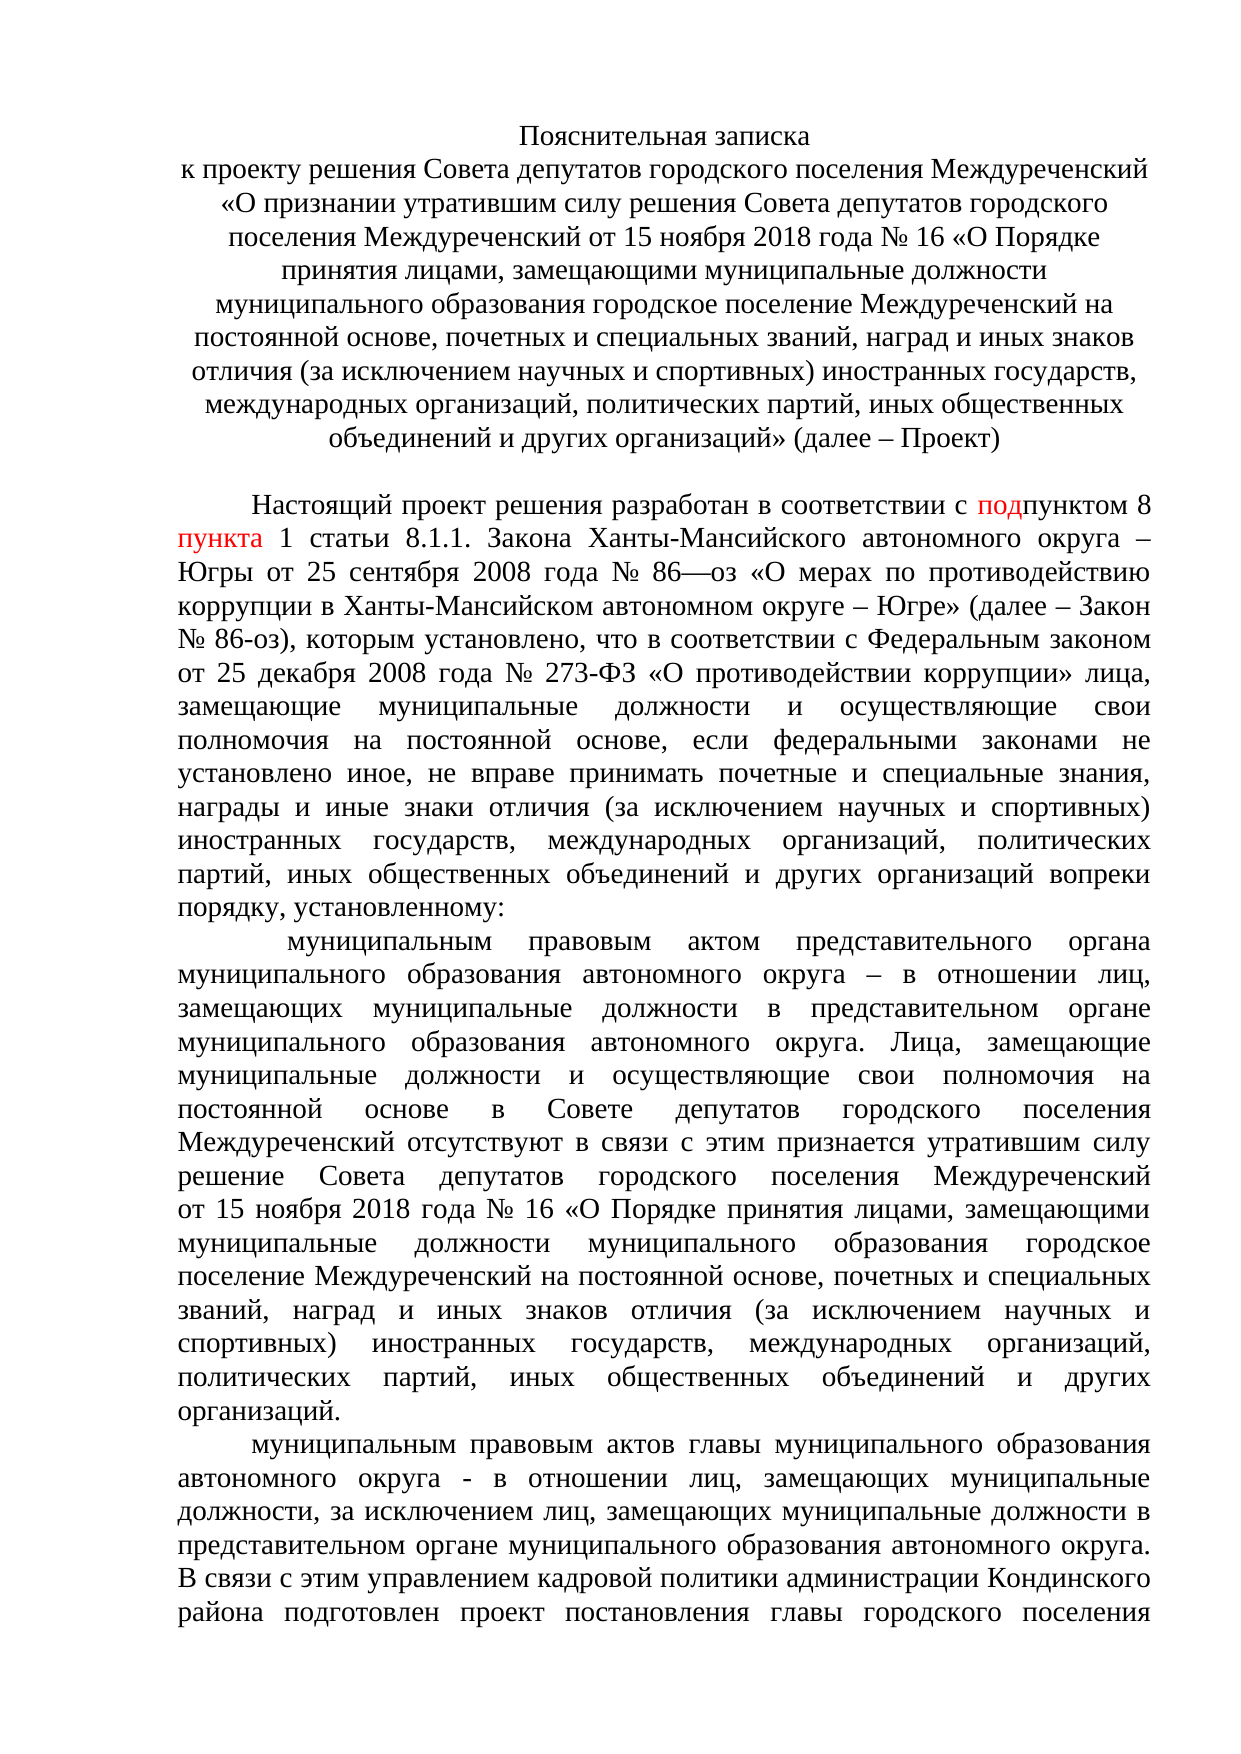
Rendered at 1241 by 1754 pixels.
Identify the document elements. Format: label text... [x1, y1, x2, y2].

text муниципальным правовым актом представительного органа муниципального образования автономного округа – в отношении лиц, замещающих муниципальные должности в представительном органе муниципального образования автономного округа. Лица, замещающие муниципальные должности и осуществляющие свои полномочия на постоянной основе в Совете депутатов городского поселения Междуреченский отсутствуют в связи с этим признается утратившим силу решение Совета депутатов городского поселения Междуреченский от 15 ноября 2018 года № 16 «О Порядке принятия лицами, замещающими муниципальные должности муниципального образования городское поселение Междуреченский на постоянной основе, почетных и специальных званий, наград и иных знаков отличия (за исключением научных и спортивных) иностранных государств, международных организаций, политических партий, иных общественных объединений и других организаций. [177, 923, 1152, 1426]
text к проекту решения Совета депутатов городского поселения Междуреченский «О признании утратившим силу решения Совета депутатов городского поселения Междуреченский от 15 ноября 2018 года № 16 «О Порядке принятия лицами, замещающими муниципальные должности муниципального образования городское поселение Междуреченский на постоянной основе, почетных и специальных званий, наград и иных знаков отличия (за исключением научных и спортивных) иностранных государств, международных организаций, политических партий, иных общественных объединений и других организаций» (далее – Проект) [177, 152, 1152, 453]
text Настоящий проект решения разработан в соответствии с подпунктом 8 пункта 1 статьи 8.1.1. Закона Ханты-Мансийского автономного округа – Югры от 25 сентября 2008 года № 86—оз «О мерах по противодействию коррупции в Ханты-Мансийском автономном округе – Югре» (далее – Закон № 86-оз), которым установлено, что в соответствии с Федеральным законом от 25 декабря 2008 года № 273-ФЗ «О противодействии коррупции» лица, замещающие муниципальные должности и осуществляющие свои полномочия на постоянной основе, если федеральными законами не установлено иное, не вправе принимать почетные и специальные знания, награды и иные знаки отличия (за исключением научных и спортивных) иностранных государств, международных организаций, политических партий, иных общественных объединений и других организаций вопреки порядку, установленному: [177, 487, 1152, 923]
text Пояснительная записка [177, 118, 1152, 152]
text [177, 1426, 1152, 1627]
